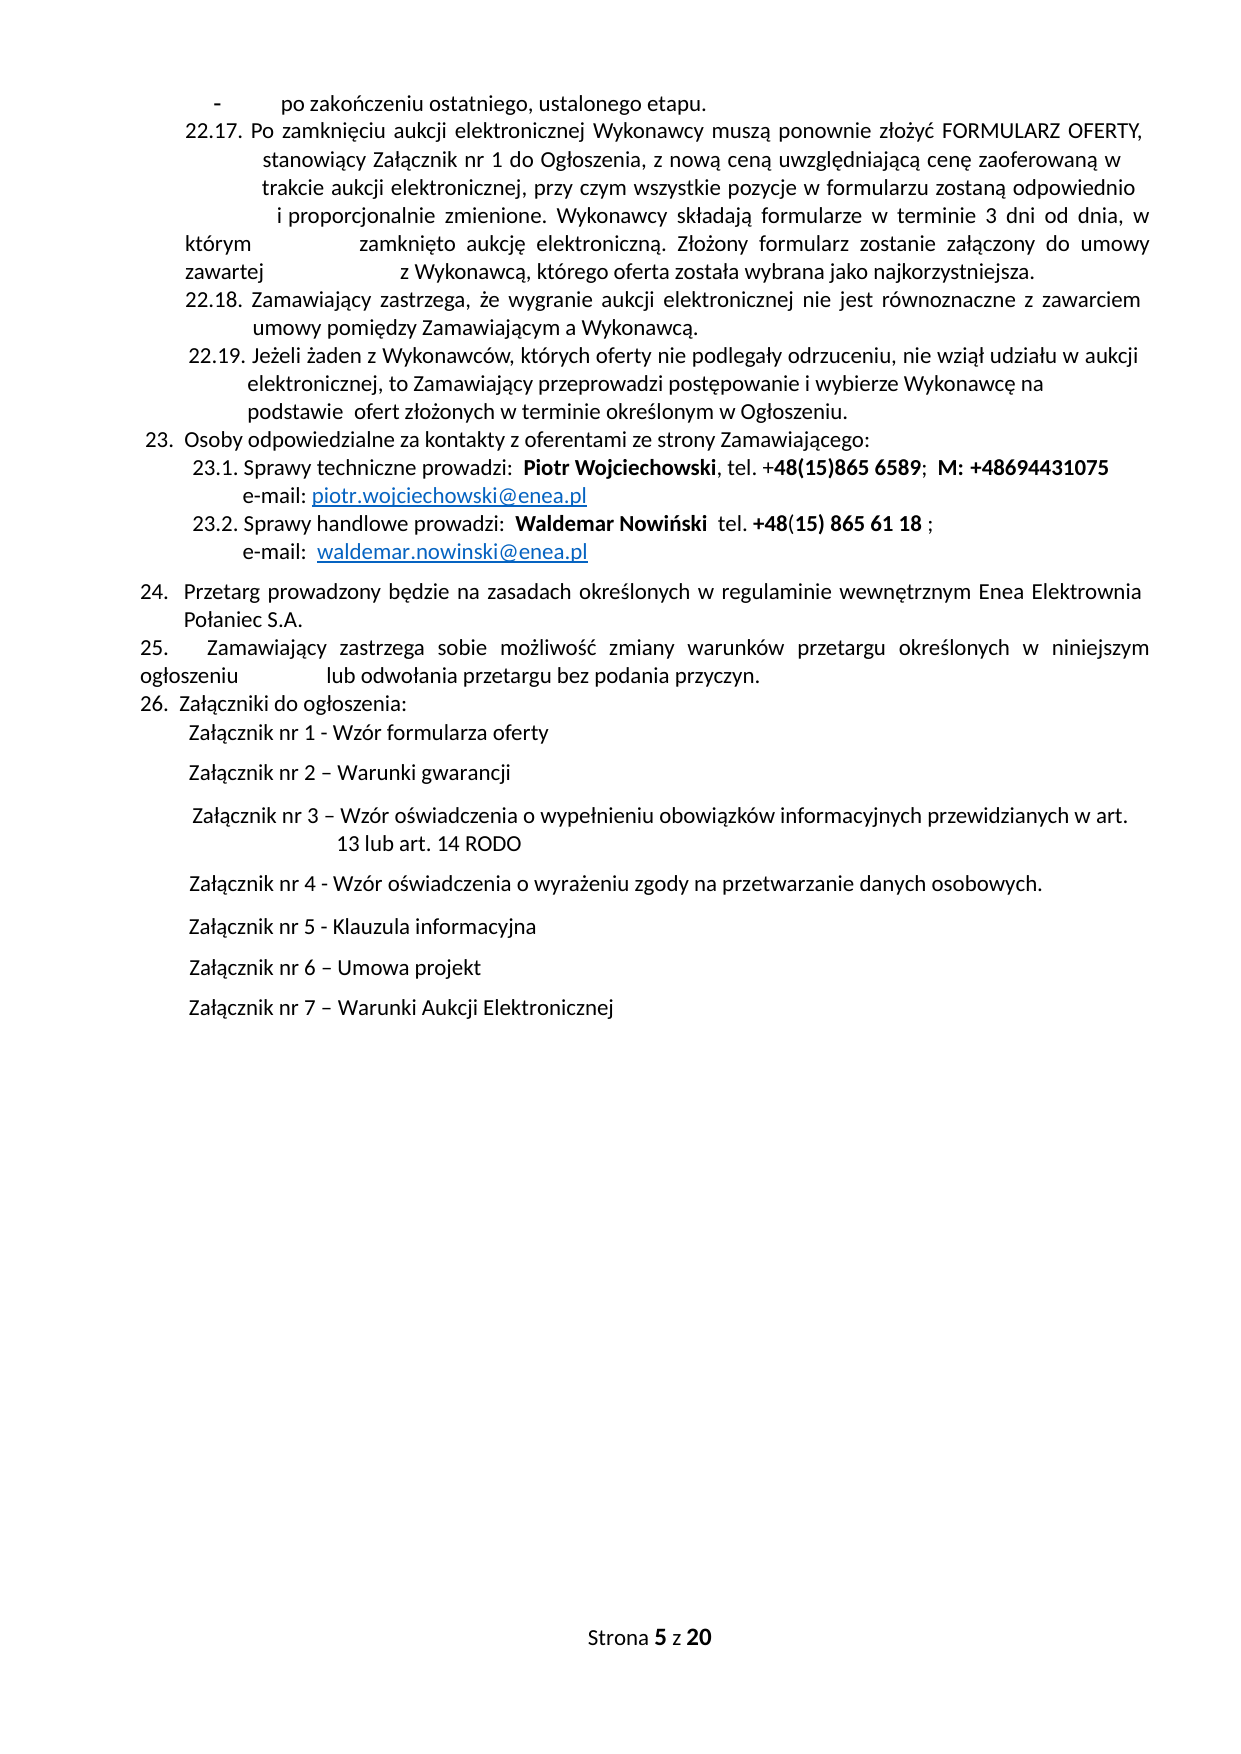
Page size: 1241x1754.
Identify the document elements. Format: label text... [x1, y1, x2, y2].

subtitle 13 lub art. 14 RODO [192, 829, 1152, 857]
text Załącznik nr 4 - Wzór oświadczenia o wyrażeniu zgody na przetwarzanie danych osobowych. [148, 869, 1152, 897]
text Załącznik nr 2 – Warunki gwarancji [148, 758, 1152, 786]
subtitle e-mail: piotr.wojciechowski@enea.pl [192, 481, 1152, 509]
subtitle 26. Załączniki do ogłoszenia: [140, 689, 1152, 718]
text Załącznik nr 7 – Warunki Aukcji Elektronicznej [148, 993, 1152, 1021]
subtitle Załącznik nr 3 – Wzór oświadczenia o wypełnieniu obowiązków informacyjnych przewidzianych w art. [192, 801, 1152, 829]
subtitle 23.1. Sprawy techniczne prowadzi: Piotr Wojciechowski, tel. +48(15)865 6589; M: +48694431075 [192, 453, 1152, 481]
text e-mail: waldemar.nowinski@enea.pl [221, 537, 1152, 565]
subtitle 25. Zamawiający zastrzega sobie możliwość zmiany warunków przetargu określonych w niniejszym ogłoszeniu lub odwołania przetargu bez podania przyczyn. [140, 633, 1152, 689]
subtitle 22.19. Jeżeli żaden z Wykonawców, których oferty nie podlegały odrzuceniu, nie wziął udziału w aukcji elektronicznej, to Zamawiający przeprowadzi postępowanie i wybierze Wykonawcę na podstawie ofert złożonych w terminie określonym w Ogłoszeniu. [148, 341, 1152, 425]
subtitle Załącznik nr 1 - Wzór formularza oferty [148, 718, 1152, 746]
subtitle 23. Osoby odpowiedzialne za kontakty z oferentami ze strony Zamawiającego: [140, 425, 1152, 453]
subtitle 22.18. Zamawiający zastrzega, że wygranie aukcji elektronicznej nie jest równoznaczne z zawarciem umowy pomiędzy Zamawiającym a Wykonawcą. [185, 285, 1152, 341]
subtitle 24. Przetarg prowadzony będzie na zasadach określonych w regulaminie wewnętrznym Enea Elektrownia Połaniec S.A. [140, 577, 1152, 633]
subtitle Załącznik nr 5 - Klauzula informacyjna [148, 912, 1152, 940]
subtitle 22.17. Po zamknięciu aukcji elektronicznej Wykonawcy muszą ponownie złożyć FORMULARZ OFERTY, stanowiący Załącznik nr 1 do Ogłoszenia, z nową ceną uwzględniającą cenę zaoferowaną w trakcie aukcji elektronicznej, przy czym wszystkie pozycje w formularzu zostaną odpowiednio i proporcjonalnie zmienione. Wykonawcy składają formularze w terminie 3 dni od dnia, w którym zamknięto aukcję elektroniczną. Złożony formularz zostanie załączony do umowy zawartej z Wykonawcą, którego oferta została wybrana jako najkorzystniejsza. [185, 117, 1152, 285]
subtitle Załącznik nr 6 – Umowa projekt [148, 953, 1152, 981]
list po zakończeniu ostatniego, ustalonego etapu. [213, 89, 1152, 117]
subtitle 23.2. Sprawy handlowe prowadzi: Waldemar Nowiński tel. +48(15) 865 61 18 ; [192, 509, 1152, 537]
